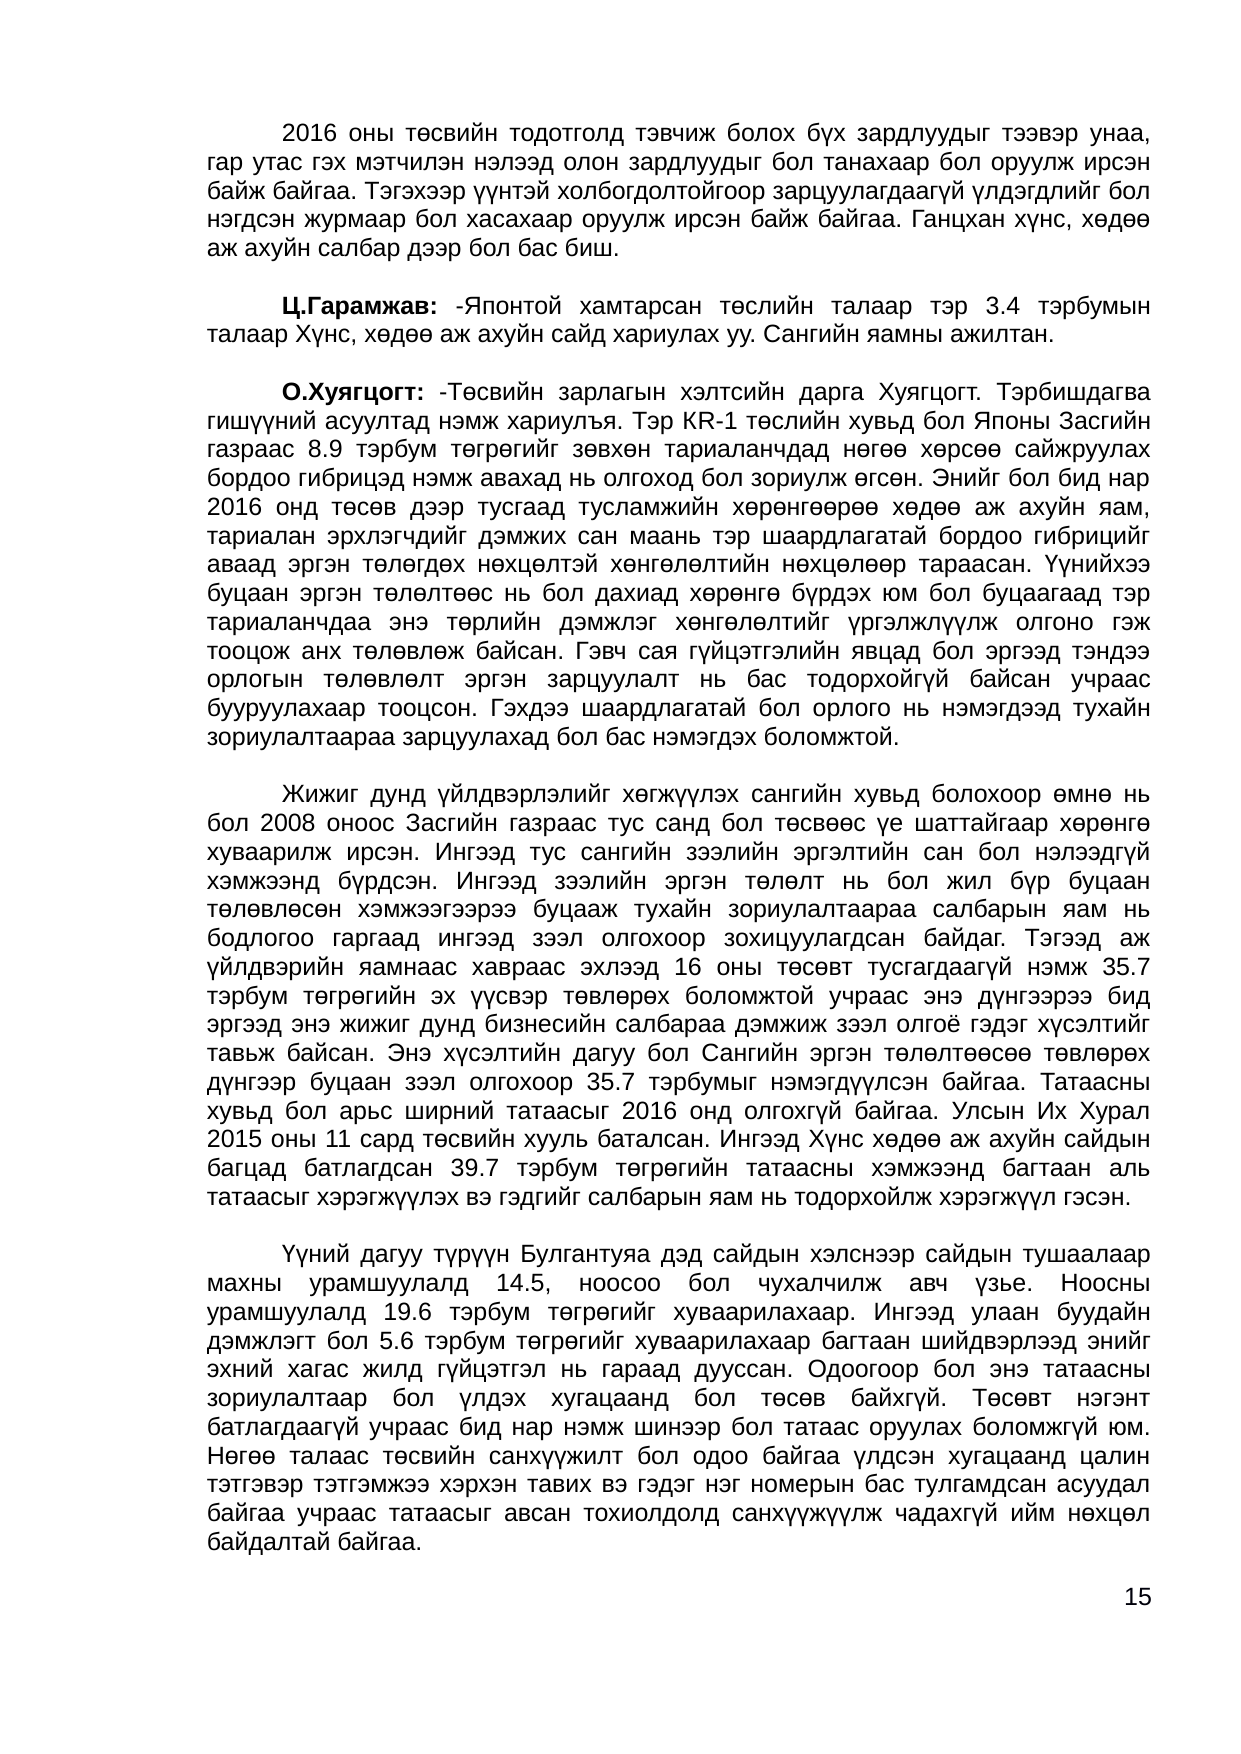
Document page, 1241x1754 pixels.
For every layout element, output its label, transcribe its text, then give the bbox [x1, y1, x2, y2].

text О.Хуягцогт: -Төсвийн зарлагын хэлтсийн дарга Хуягцогт. Тэрбишдагва гишүүний асуултад нэмж хариулъя. Тэр КR-1 төслийн хувьд бол Японы Засгийн газраас 8.9 тэрбум төгрөгийг зөвхөн тариаланчдад нөгөө хөрсөө сайжруулах бордоо гибрицэд нэмж авахад нь олгоход бол зориулж өгсөн. Энийг бол бид нар 2016 онд төсөв дээр тусгаад тусламжийн хөрөнгөөрөө хөдөө аж ахуйн яам, тариалан эрхлэгчдийг дэмжих сан маань тэр шаардлагатай бордоо гибрицийг аваад эргэн төлөгдөх нөхцөлтэй хөнгөлөлтийн нөхцөлөөр тараасан. Үүнийхээ буцаан эргэн төлөлтөөс нь бол дахиад хөрөнгө бүрдэх юм бол буцаагаад тэр тариаланчдаа энэ төрлийн дэмжлэг хөнгөлөлтийг үргэлжлүүлж олгоно гэж тооцож анх төлөвлөж байсан. Гэвч сая гүйцэтгэлийн явцад бол эргээд тэндээ орлогын төлөвлөлт эргэн зарцуулалт нь бас тодорхойгүй байсан учраас бууруулахаар тооцсон. Гэхдээ шаардлагатай бол орлого нь нэмэгдээд тухайн зориулалтаараа зарцуулахад бол бас нэмэгдэх боломжтой. [207, 377, 1152, 751]
text 2016 оны төсвийн тодотголд тэвчиж болох бүх зардлуудыг тээвэр унаа, гар утас гэх мэтчилэн нэлээд олон зардлуудыг бол танахаар бол оруулж ирсэн байж байгаа. Тэгэхээр үүнтэй холбогдолтойгоор зарцуулагдаагүй үлдэгдлийг бол нэгдсэн журмаар бол хасахаар оруулж ирсэн байж байгаа. Ганцхан хүнс, хөдөө аж ахуйн салбар дээр бол бас биш. [207, 118, 1152, 262]
text Жижиг дунд үйлдвэрлэлийг хөгжүүлэх сангийн хувьд болохоор өмнө нь бол 2008 оноос Засгийн газраас тус санд бол төсвөөс үе шаттайгаар хөрөнгө хуваарилж ирсэн. Ингээд тус сангийн зээлийн эргэлтийн сан бол нэлээдгүй хэмжээнд бүрдсэн. Ингээд зээлийн эргэн төлөлт нь бол жил бүр буцаан төлөвлөсөн хэмжээгээрээ буцааж тухайн зориулалтаараа салбарын яам нь бодлогоо гаргаад ингээд зээл олгохоор зохицуулагдсан байдаг. Тэгээд аж үйлдвэрийн яамнаас хавраас эхлээд 16 оны төсөвт тусгагдаагүй нэмж 35.7 тэрбум төгрөгийн эх үүсвэр төвлөрөх боломжтой учраас энэ дүнгээрээ бид эргээд энэ жижиг дунд бизнесийн салбараа дэмжиж зээл олгоё гэдэг хүсэлтийг тавьж байсан. Энэ хүсэлтийн дагуу бол Сангийн эргэн төлөлтөөсөө төвлөрөх дүнгээр буцаан зээл олгохоор 35.7 тэрбумыг нэмэгдүүлсэн байгаа. Татаасны хувьд бол арьс ширний татаасыг 2016 онд олгохгүй байгаа. Улсын Их Хурал 2015 оны 11 сард төсвийн хууль баталсан. Ингээд Хүнс хөдөө аж ахуйн сайдын багцад батлагдсан 39.7 тэрбум төгрөгийн татаасны хэмжээнд багтаан аль татаасыг хэрэгжүүлэх вэ гэдгийг салбарын яам нь тодорхойлж хэрэгжүүл гэсэн. [207, 779, 1152, 1211]
text Үүний дагуу түрүүн Булгантуяа дэд сайдын хэлснээр сайдын тушаалаар махны урамшуулалд 14.5, ноосоо бол чухалчилж авч үзье. Ноосны урамшуулалд 19.6 тэрбум төгрөгийг хуваарилахаар. Ингээд улаан буудайн дэмжлэгт бол 5.6 тэрбум төгрөгийг хуваарилахаар багтаан шийдвэрлээд энийг эхний хагас жилд гүйцэтгэл нь гараад дууссан. Одоогоор бол энэ татаасны зориулалтаар бол үлдэх хугацаанд бол төсөв байхгүй. Төсөвт нэгэнт батлагдаагүй учраас бид нар нэмж шинээр бол татаас оруулах боломжгүй юм. Нөгөө талаас төсвийн санхүүжилт бол одоо байгаа үлдсэн хугацаанд цалин тэтгэвэр тэтгэмжээ хэрхэн тавих вэ гэдэг нэг номерын бас тулгамдсан асуудал байгаа учраас татаасыг авсан тохиолдолд санхүүжүүлж чадахгүй ийм нөхцөл байдалтай байгаа. [207, 1239, 1152, 1556]
text Ц.Гарамжав: -Японтой хамтарсан төслийн талаар тэр 3.4 тэрбумын талаар Хүнс, хөдөө аж ахуйн сайд хариулах уу. Сангийн яамны ажилтан. [207, 291, 1152, 348]
